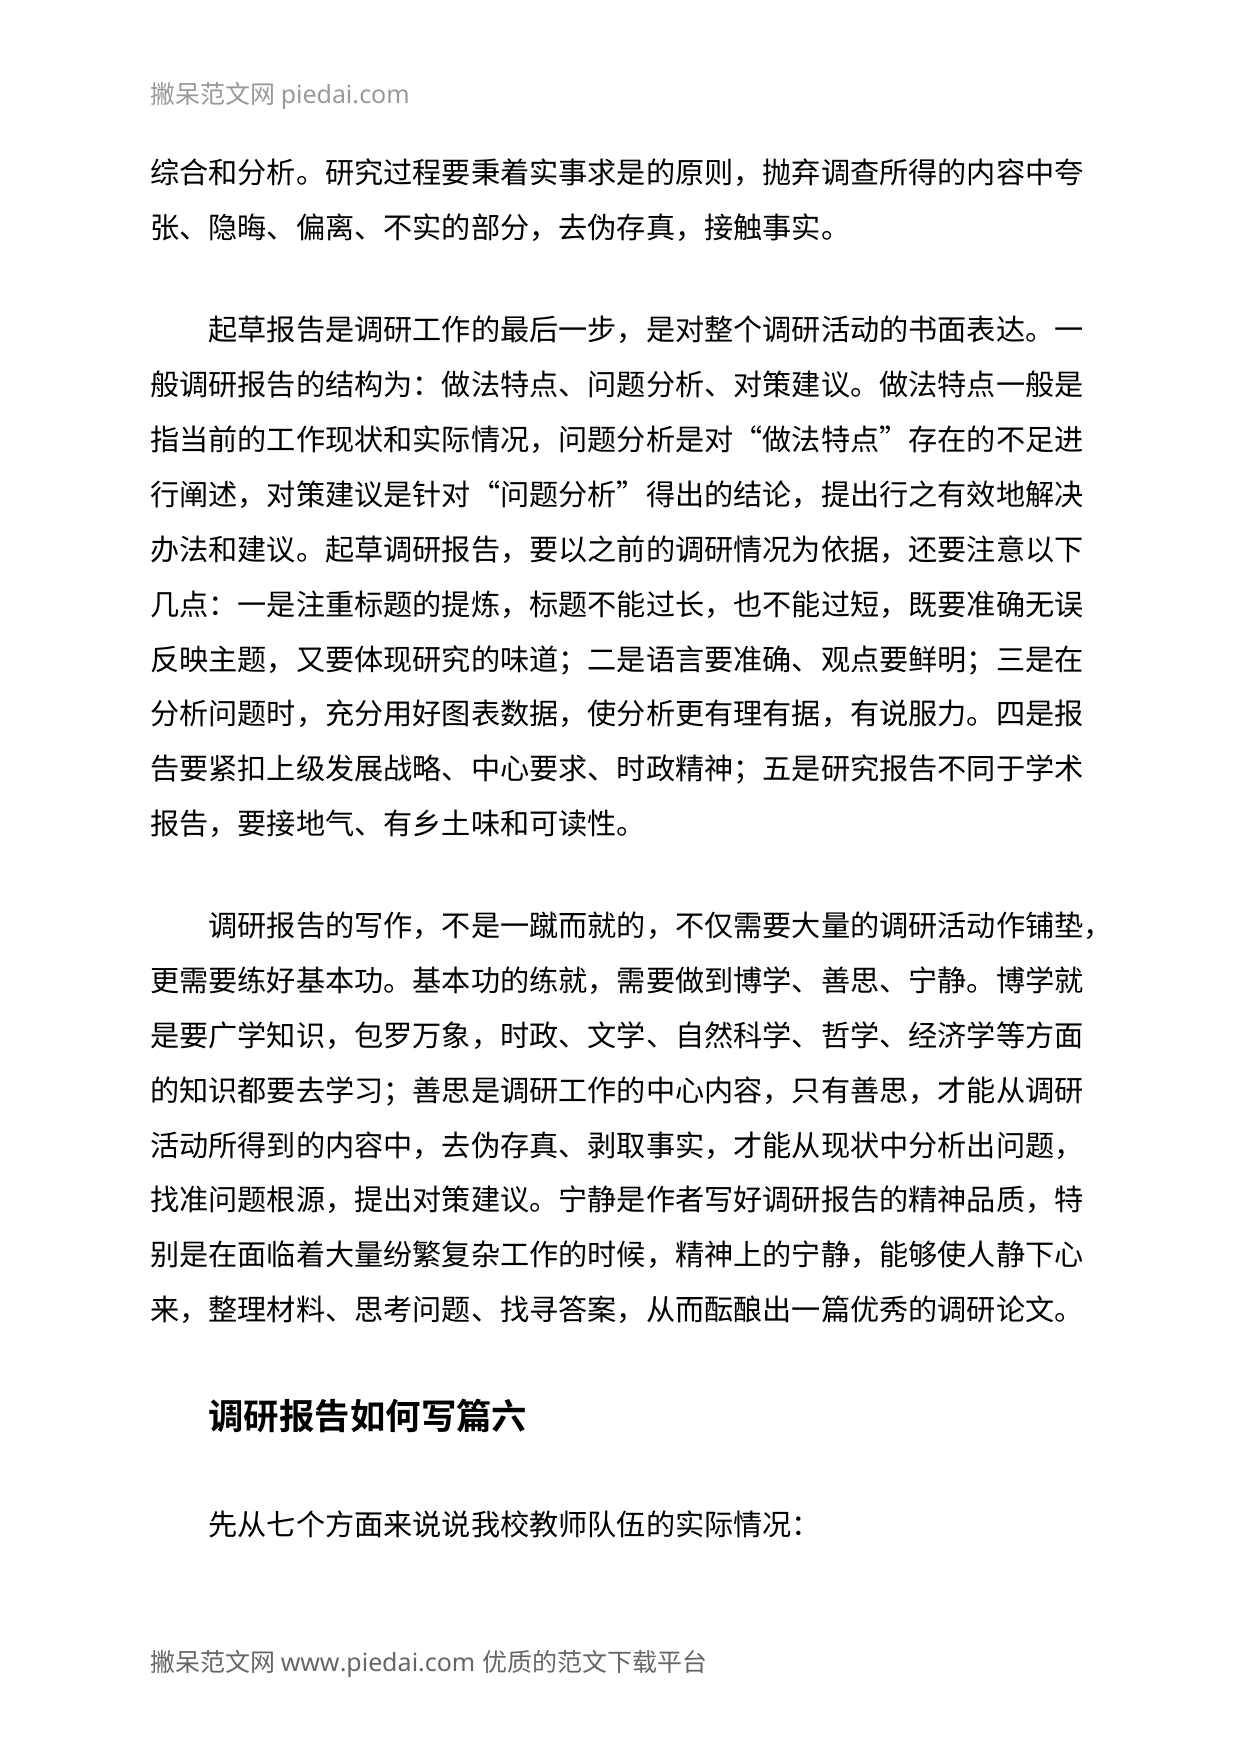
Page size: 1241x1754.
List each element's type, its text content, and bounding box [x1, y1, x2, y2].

text 调研报告的写作，不是一蹴而就的，不仅需要大量的调研活动作铺垫，更需要练好基本功。基本功的练就，需要做到博学、善思、宁静。博学就是要广学知识，包罗万象，时政、文学、自然科学、哲学、经济学等方面的知识都要去学习；善思是调研工作的中心内容，只有善思，才能从调研活动所得到的内容中，去伪存真、剥取事实，才能从现状中分析出问题，找准问题根源，提出对策建议。宁静是作者写好调研报告的精神品质，特别是在面临着大量纷繁复杂工作的时候，精神上的宁静，能够使人静下心来，整理材料、思考问题、找寻答案，从而酝酿出一篇优秀的调研论文。 [150, 902, 1090, 1329]
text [150, 150, 1090, 247]
text 先从七个方面来说说我校教师队伍的实际情况： [150, 1502, 1090, 1544]
text 调研报告如何写篇六 [150, 1388, 1090, 1440]
text 起草报告是调研工作的最后一步，是对整个调研活动的书面表达。一般调研报告的结构为：做法特点、问题分析、对策建议。做法特点一般是指当前的工作现状和实际情况，问题分析是对“做法特点”存在的不足进行阐述，对策建议是针对“问题分析”得出的结论，提出行之有效地解决办法和建议。起草调研报告，要以之前的调研情况为依据，还要注意以下几点：一是注重标题的提炼，标题不能过长，也不能过短，既要准确无误反映主题，又要体现研究的味道；二是语言要准确、观点要鲜明；三是在分析问题时，充分用好图表数据，使分析更有理有据，有说服力。四是报告要紧扣上级发展战略、中心要求、时政精神；五是研究报告不同于学术报告，要接地气、有乡土味和可读性。 [150, 307, 1090, 843]
